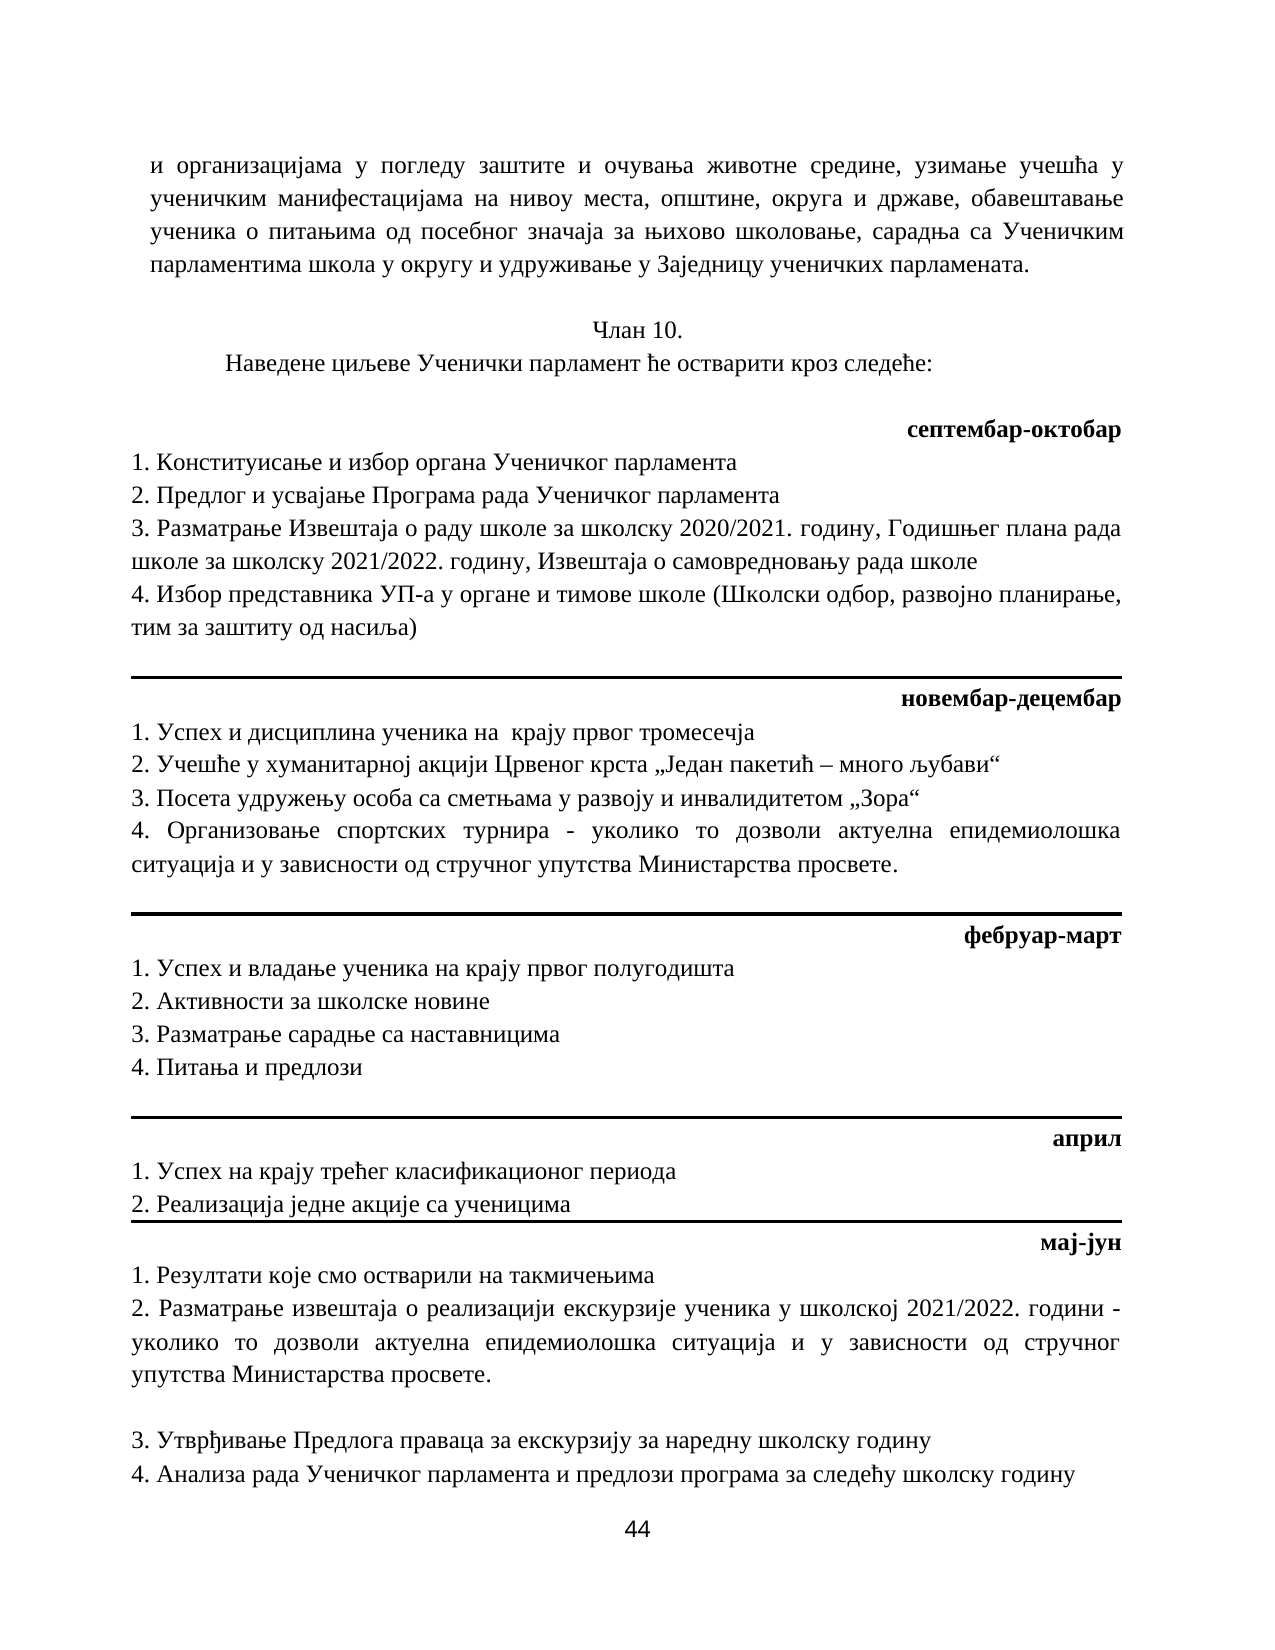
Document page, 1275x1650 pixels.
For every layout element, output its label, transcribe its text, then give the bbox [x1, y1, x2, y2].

text Наведене циљеве Ученички парламент ће остварити кроз следеће: [150, 348, 1125, 377]
text 3. Разматрање Извештаја о раду школе за школску 2020/2021. годину, Годишњег плана рада школе за школску 2021/2022. годину, Извештаја о самовредновању рада школе [131, 513, 1122, 575]
text 1. Резултати које смо остварили на такмичењима [131, 1261, 1122, 1289]
text 3. Посета удружењу особа са сметњама у развоју и инвалидитетом „Зора“ [131, 783, 1122, 811]
text 1. Успех на крају трећег класификационог периода [131, 1156, 1122, 1185]
text 3. Разматрање сарадње са наставницима [131, 1019, 1122, 1048]
text Члан 10. [150, 315, 1125, 344]
text 2. Учешће у хуманитарној акцији Црвеног крста „Један пакетић – много љубави“ [131, 749, 1122, 778]
text 1. Конституисање и избор органа Ученичког парламента [131, 447, 1122, 476]
text 4. Организовање спортских турнира - уколико то дозволи актуелна епидемиолошка ситуација и у зависности од стручног упутства Министарства просвете. [131, 816, 1122, 877]
text 2. Активности за школске новине [131, 986, 1122, 1015]
text новембар-децембар [131, 683, 1122, 712]
text 4. Анализа рада Ученичког парламента и предлози програма за следећу школску годину [131, 1459, 1122, 1487]
text 3. Утврђивање Предлога праваца за екскурзију за наредну школску годину [131, 1426, 1122, 1454]
text 4. Питања и предлози [131, 1052, 1122, 1081]
text 1. Успех и дисциплина ученика на крају првог тромесечја [131, 717, 1122, 745]
text септембар-октобар [131, 414, 1122, 443]
text 2. Реализација једне акције са ученицима [131, 1189, 1122, 1220]
text 1. Успех и владање ученика на крају првог полугодишта [131, 953, 1122, 982]
text фебруар-март [131, 920, 1122, 949]
text 2. Разматрање извештаја о реализацији екскурзије ученика у школској 2021/2022. години - уколико то дозволи актуелна епидемиолошка ситуација и у зависности од стручног упутства Министарства просвете. [131, 1293, 1122, 1388]
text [150, 150, 1125, 278]
text април [150, 1123, 1122, 1152]
text 2. Предлог и усвајање Програма рада Ученичког парламента [131, 480, 1122, 509]
text 4. Избор представника УП-а у органе и тимове школе (Школски одбор, развојно планирање, тим за заштиту од насиља) [131, 579, 1122, 641]
text мај-јун [131, 1227, 1122, 1256]
